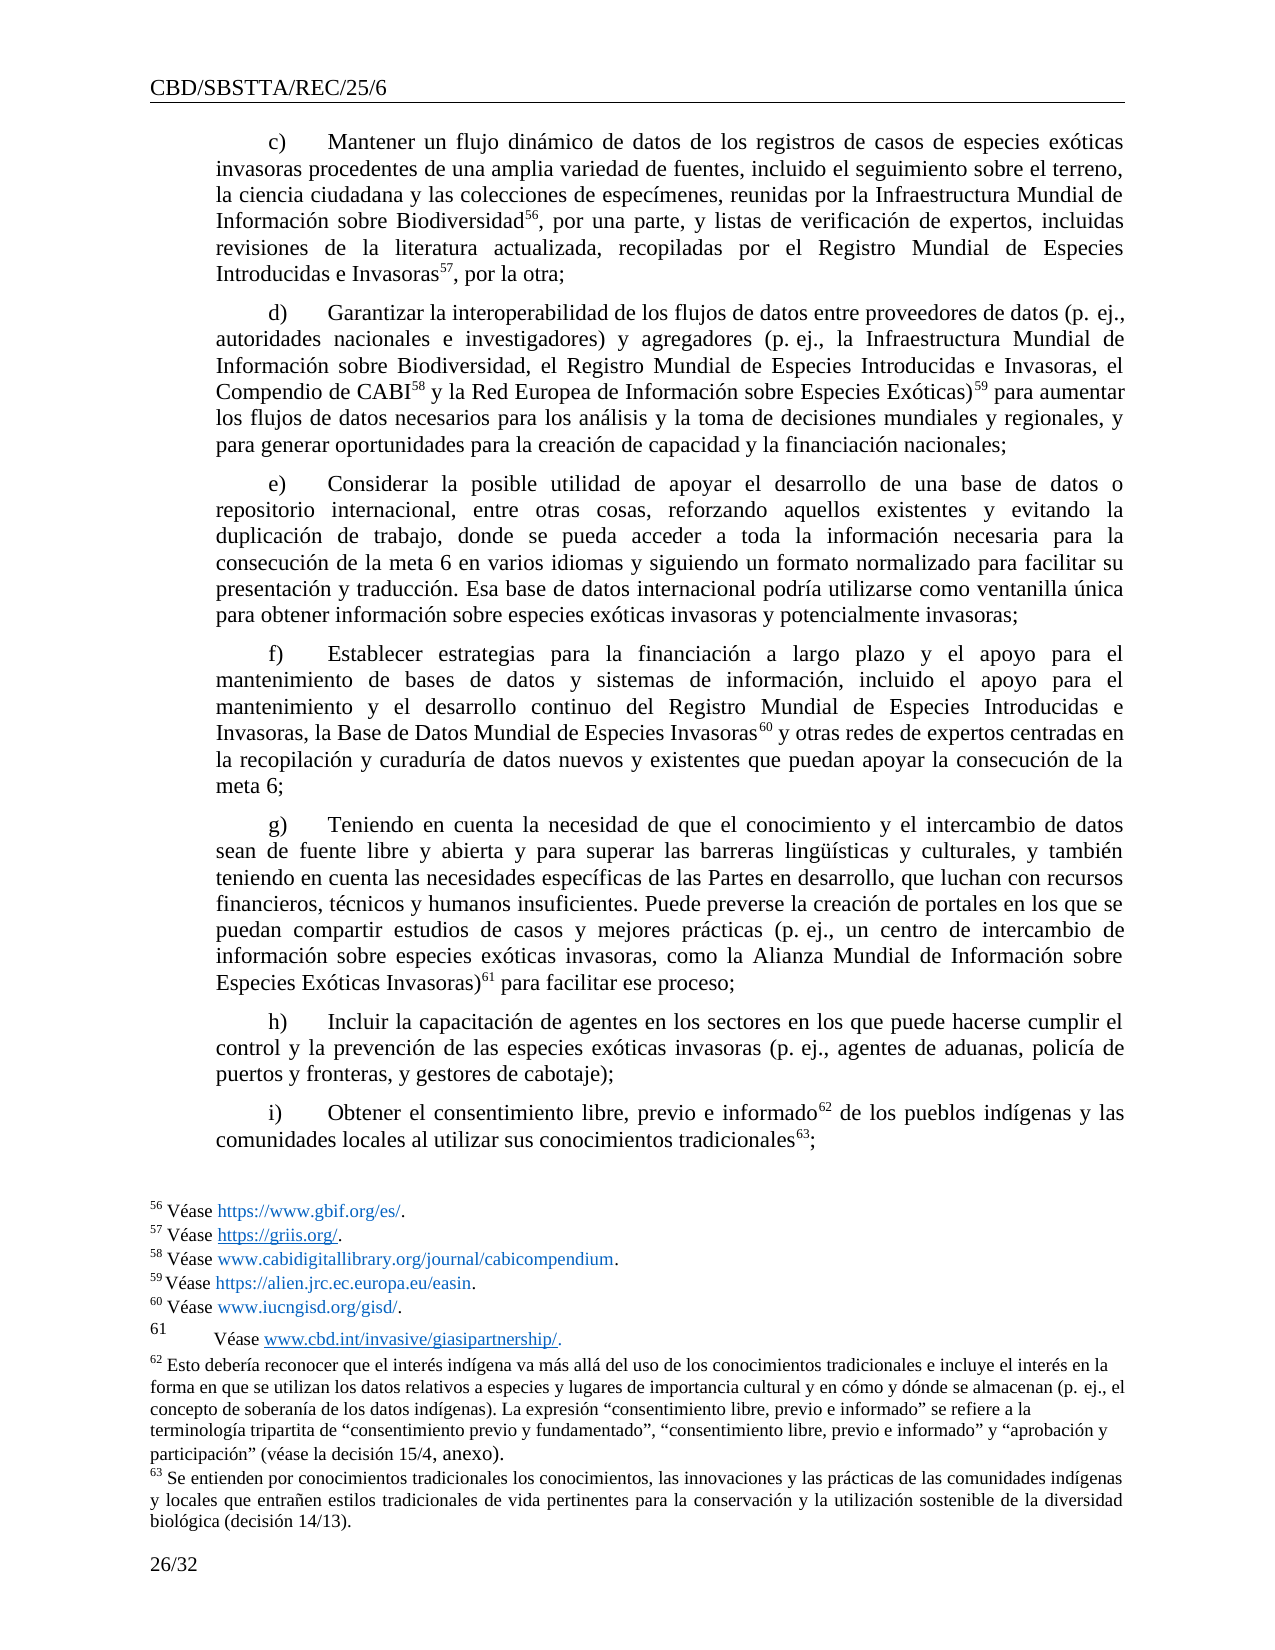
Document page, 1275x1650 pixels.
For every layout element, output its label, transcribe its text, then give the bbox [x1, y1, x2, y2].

list Establecer estrategias para la financiación a largo plazo y el apoyo para el mantenimiento de bases de datos y sistemas de información, incluido el apoyo para el mantenimiento y el desarrollo continuo del Registro Mundial de Especies Introducidas e Invasoras, la Base de Datos Mundial de Especies Invasoras y otras redes de expertos centradas en la recopilación y curaduría de datos nuevos y existentes que puedan apoyar la consecución de la meta 6; [216, 640, 1125, 798]
list Garantizar la interoperabilidad de los flujos de datos entre proveedores de datos (p. ej., autoridades nacionales e investigadores) y agregadores (p. ej., la Infraestructura Mundial de Información sobre Biodiversidad, el Registro Mundial de Especies Introducidas e Invasoras, el Compendio de CABI y la Red Europea de Información sobre Especies Exóticas) para aumentar los flujos de datos necesarios para los análisis y la toma de decisiones mundiales y regionales, y para generar oportunidades para la creación de capacidad y la financiación nacionales; [216, 299, 1125, 457]
list Obtener el consentimiento libre, previo e informado de los pueblos indígenas y las comunidades locales al utilizar sus conocimientos tradicionales; [216, 1099, 1125, 1152]
list Considerar la posible utilidad de apoyar el desarrollo de una base de datos o repositorio internacional, entre otras cosas, reforzando aquellos existentes y evitando la duplicación de trabajo, donde se pueda acceder a toda la información necesaria para la consecución de la meta 6 en varios idiomas y siguiendo un formato normalizado para facilitar su presentación y traducción. Esa base de datos internacional podría utilizarse como ventanilla única para obtener información sobre especies exóticas invasoras y potencialmente invasoras; [216, 469, 1125, 628]
list Incluir la capacitación de agentes en los sectores en los que puede hacerse cumplir el control y la prevención de las especies exóticas invasoras (p. ej., agentes de aduanas, policía de puertos y fronteras, y gestores de cabotaje); [216, 1008, 1125, 1087]
list Mantener un flujo dinámico de datos de los registros de casos de especies exóticas invasoras procedentes de una amplia variedad de fuentes, incluido el seguimiento sobre el terreno, la ciencia ciudadana y las colecciones de especímenes, reunidas por la Infraestructura Mundial de Información sobre Biodiversidad, por una parte, y listas de verificación de expertos, incluidas revisiones de la literatura actualizada, recopiladas por el Registro Mundial de Especies Introducidas e Invasoras, por la otra; [216, 128, 1125, 286]
list Teniendo en cuenta la necesidad de que el conocimiento y el intercambio de datos sean de fuente libre y abierta y para superar las barreras lingüísticas y culturales, y también teniendo en cuenta las necesidades específicas de las Partes en desarrollo, que luchan con recursos financieros, técnicos y humanos insuficientes. Puede preverse la creación de portales en los que se puedan compartir estudios de casos y mejores prácticas (p. ej., un centro de intercambio de información sobre especies exóticas invasoras, como la Alianza Mundial de Información sobre Especies Exóticas Invasoras) para facilitar ese proceso; [216, 811, 1125, 995]
